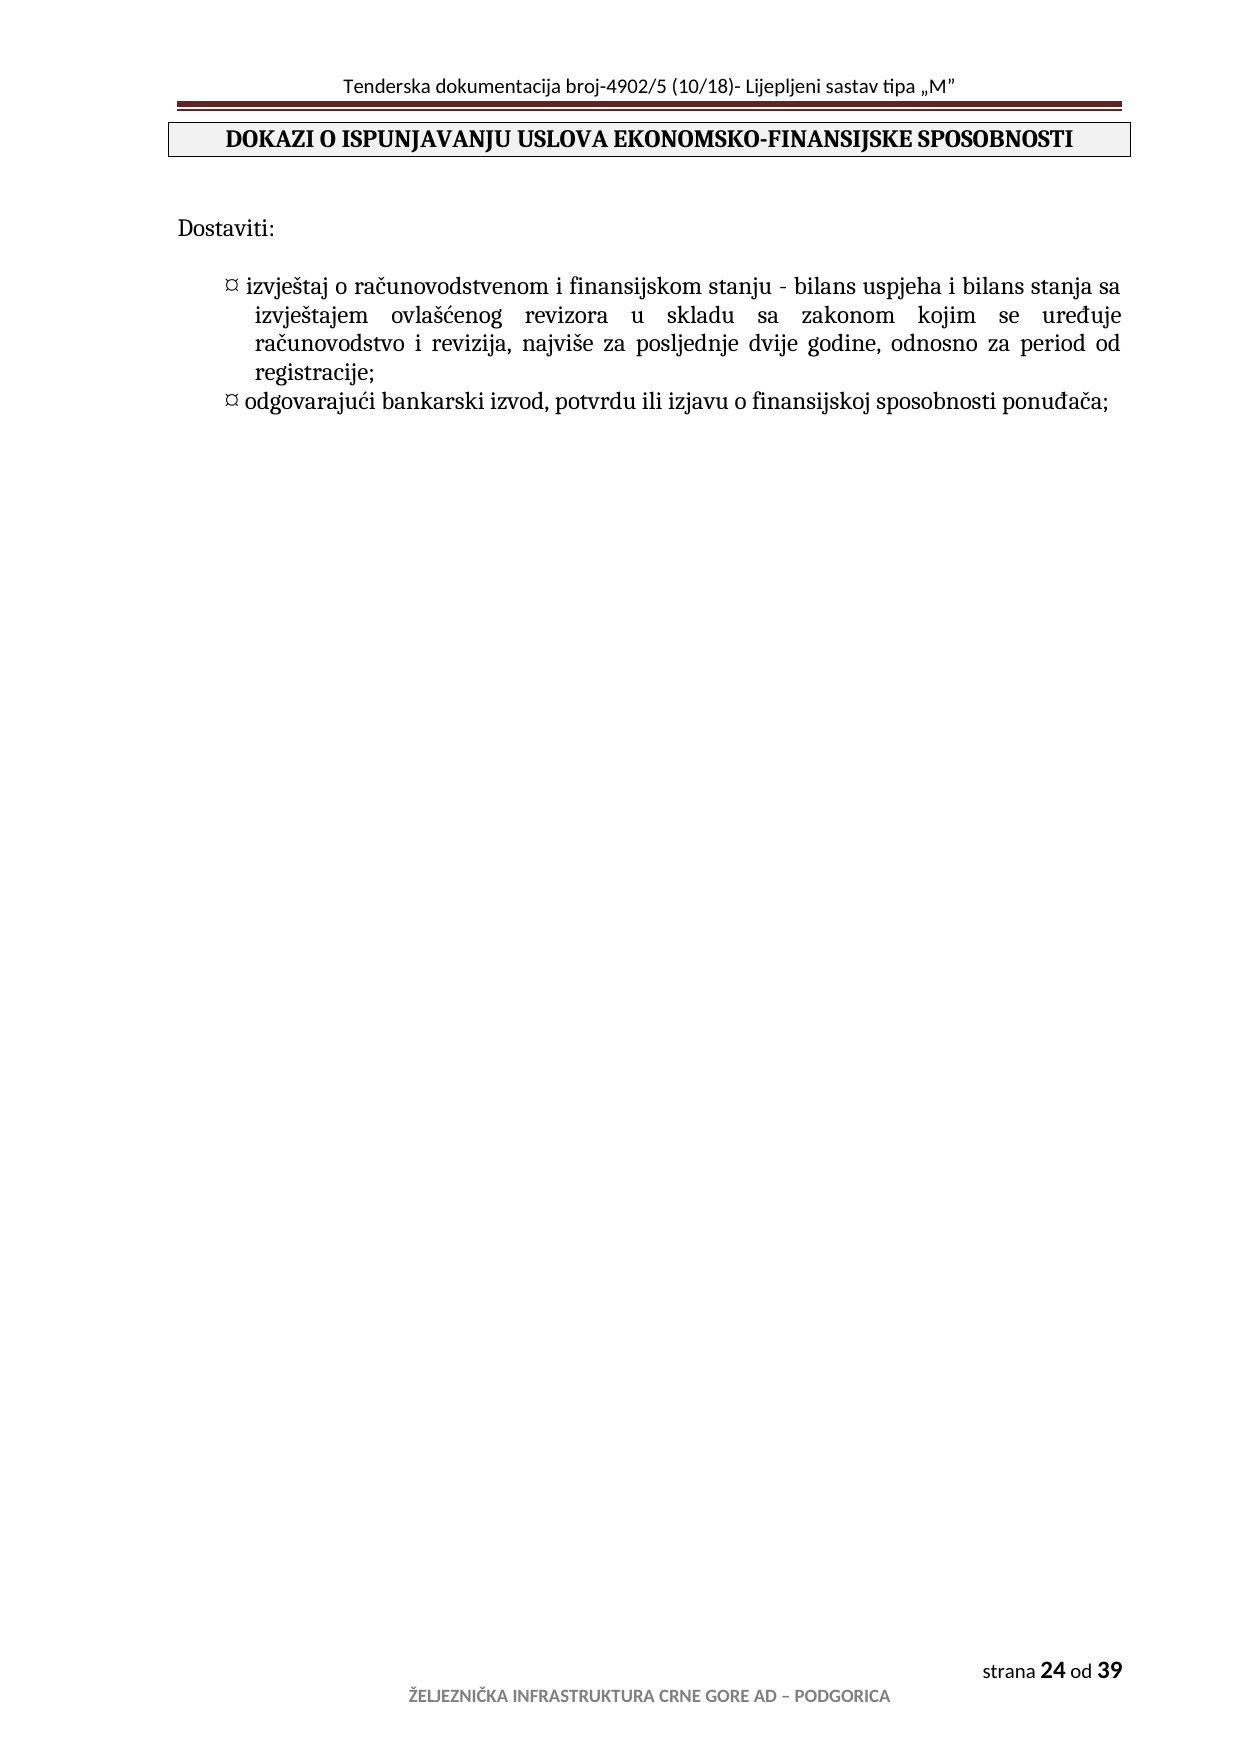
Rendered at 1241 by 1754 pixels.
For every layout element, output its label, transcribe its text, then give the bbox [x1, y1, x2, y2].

subtitle DOKAZI O ISPUNJAVANJU USLOVA EKONOMSKO-FINANSIJSKE SPOSOBNOSTI [169, 123, 1130, 156]
text odgovarajući bankarski izvod, potvrdu ili izjavu o finansijskoj sposobnosti ponuđača; [224, 387, 1122, 416]
text Dostaviti: [177, 214, 1122, 243]
text izvještaj o računovodstvenom i finansijskom stanju - bilans uspjeha i bilans stanja sa izvještajem ovlašćenog revizora u skladu sa zakonom kojim se uređuje računovodstvo i revizija, najviše za posljednje dvije godine, odnosno za period od registracije; [224, 272, 1122, 387]
